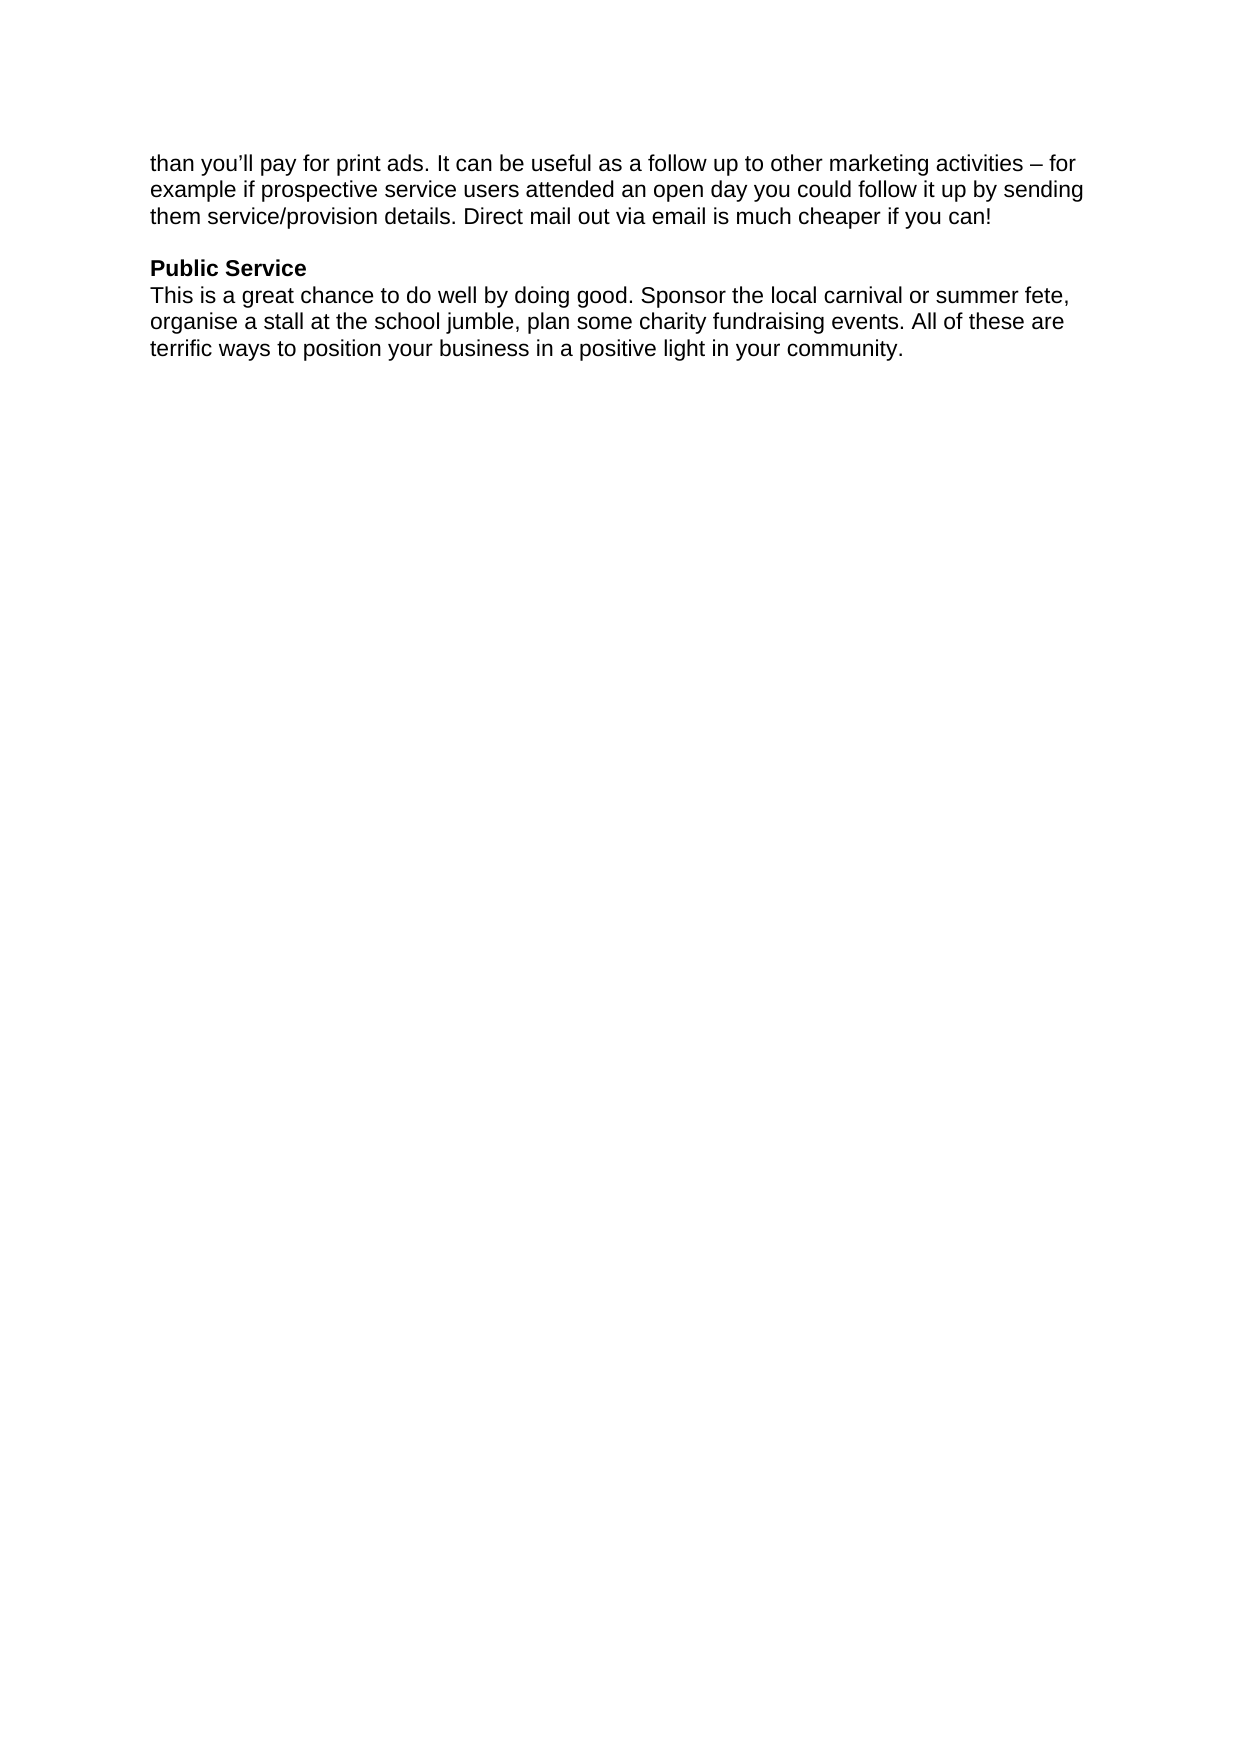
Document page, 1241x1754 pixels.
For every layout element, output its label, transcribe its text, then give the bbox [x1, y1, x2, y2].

text Public Service [150, 255, 1090, 282]
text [150, 150, 1090, 229]
text This is a great chance to do well by doing good. Sponsor the local carnival or summer fete, organise a stall at the school jumble, plan some charity fundraising events. All of these are terrific ways to position your business in a positive light in your community. [150, 282, 1090, 361]
